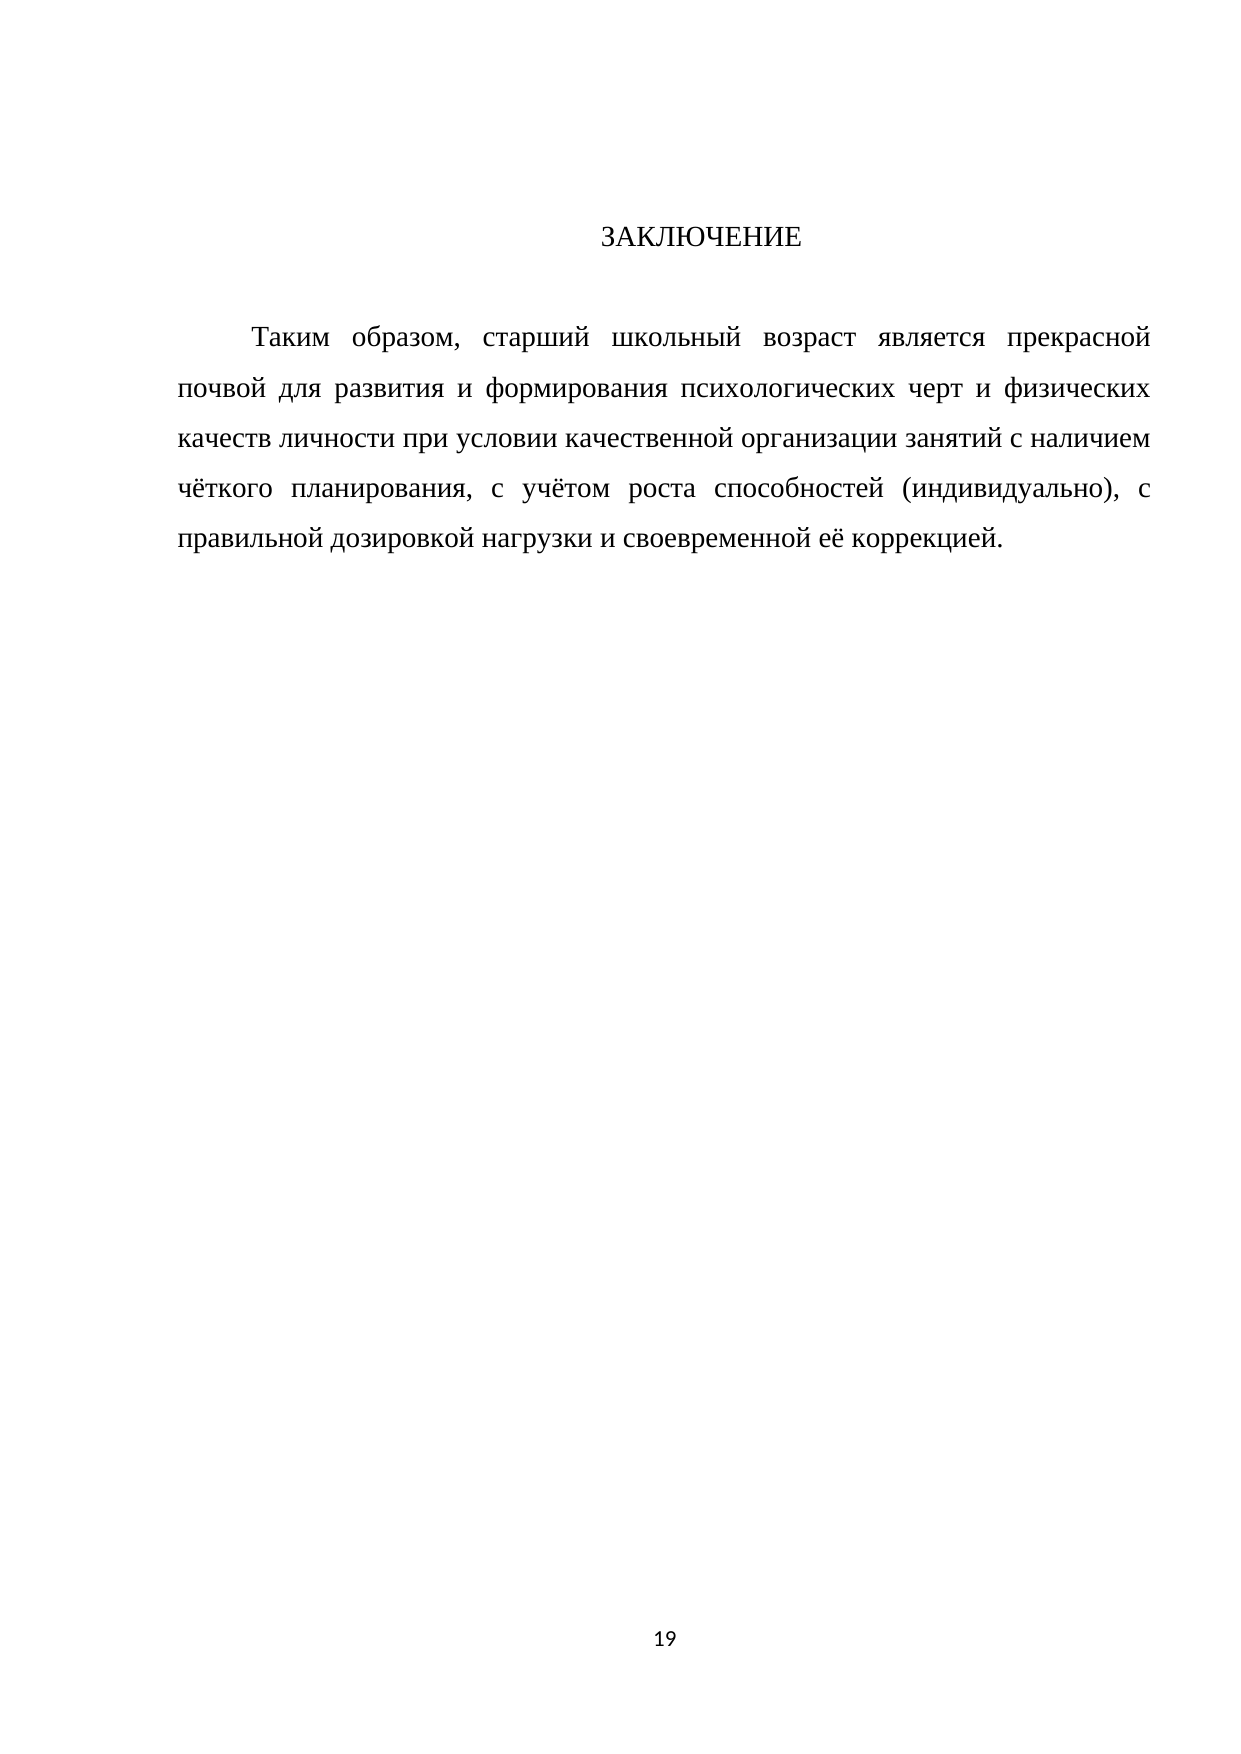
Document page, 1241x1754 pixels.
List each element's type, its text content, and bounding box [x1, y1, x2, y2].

text Таким образом, старший школьный возраст является прекрасной почвой для развития и формирования психологических черт и физических качеств личности при условии качественной организации занятий с наличием чёткого планирования, с учётом роста способностей (индивидуально), с правильной дозировкой нагрузки и своевременной её коррекцией. [177, 319, 1152, 554]
text ЗАКЛЮЧЕНИЕ [177, 219, 1152, 252]
